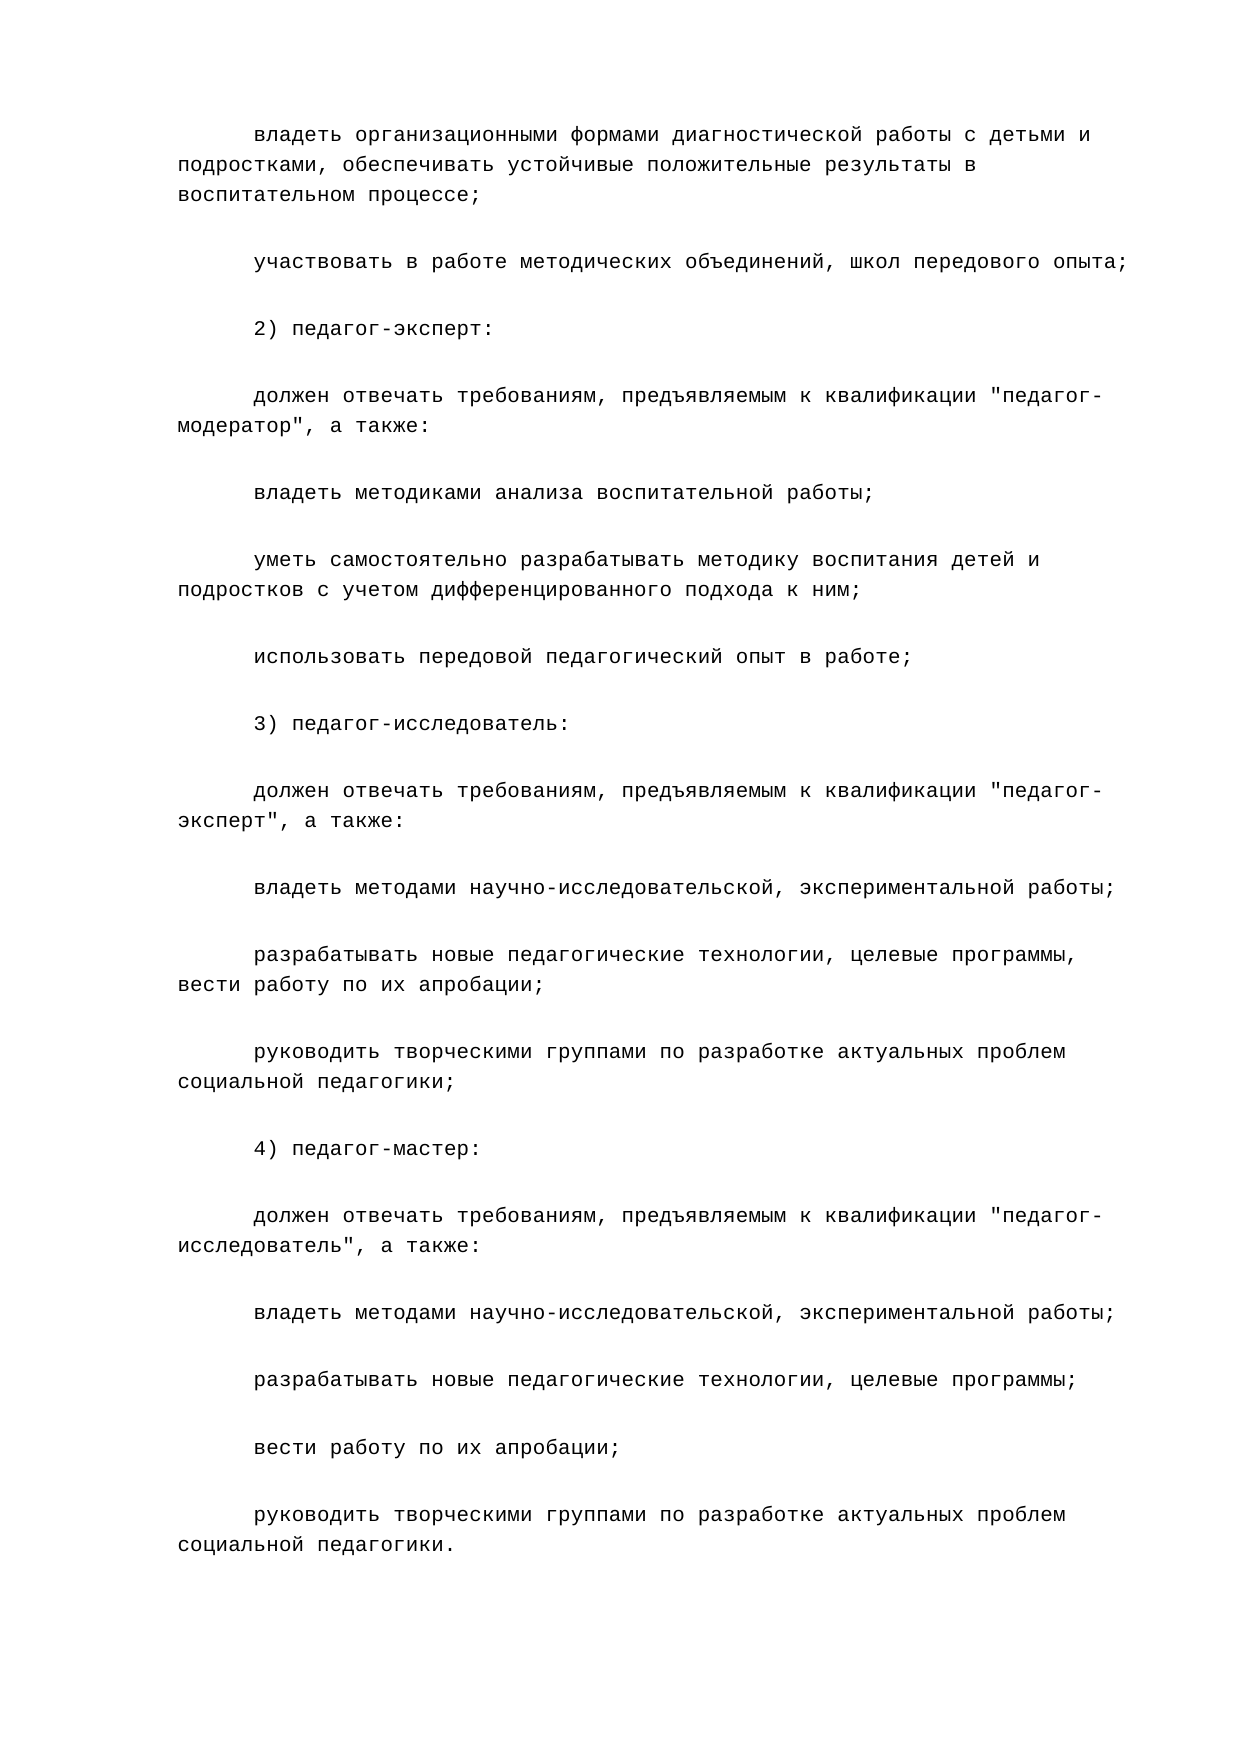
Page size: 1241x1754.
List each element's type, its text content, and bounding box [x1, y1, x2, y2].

text уметь самостоятельно разрабатывать методику воспитания детей и подростков с учетом дифференцированного подхода к ним; [177, 543, 1152, 602]
text владеть методами научно-исследовательской, экспериментальной работы; [177, 1296, 1152, 1326]
text должен отвечать требованиям, предъявляемым к квалификации "педагог-модератор", а также: [177, 379, 1152, 438]
text разрабатывать новые педагогические технологии, целевые программы, вести работу по их апробации; [177, 938, 1152, 998]
text использовать передовой педагогический опыт в работе; [177, 640, 1152, 670]
text должен отвечать требованиям, предъявляемым к квалификации "педагог-исследователь", а также: [177, 1199, 1152, 1259]
text участвовать в работе методических объединений, школ передового опыта; [177, 245, 1152, 274]
text должен отвечать требованиям, предъявляемым к квалификации "педагог-эксперт", а также: [177, 774, 1152, 834]
text разрабатывать новые педагогические технологии, целевые программы; [177, 1363, 1152, 1393]
text 4) педагог-мастер: [177, 1132, 1152, 1162]
text владеть методами научно-исследовательской, экспериментальной работы; [177, 871, 1152, 901]
text вести работу по их апробации; [177, 1431, 1152, 1460]
text руководить творческими группами по разработке актуальных проблем социальной педагогики. [177, 1498, 1152, 1557]
text владеть методиками анализа воспитательной работы; [177, 476, 1152, 506]
text владеть организационными формами диагностической работы с детьми и подростками, обеспечивать устойчивые положительные результаты в воспитательном процессе; [177, 118, 1152, 207]
text 3) педагог-исследователь: [177, 707, 1152, 737]
text 2) педагог-эксперт: [177, 312, 1152, 342]
text руководить творческими группами по разработке актуальных проблем социальной педагогики; [177, 1035, 1152, 1095]
